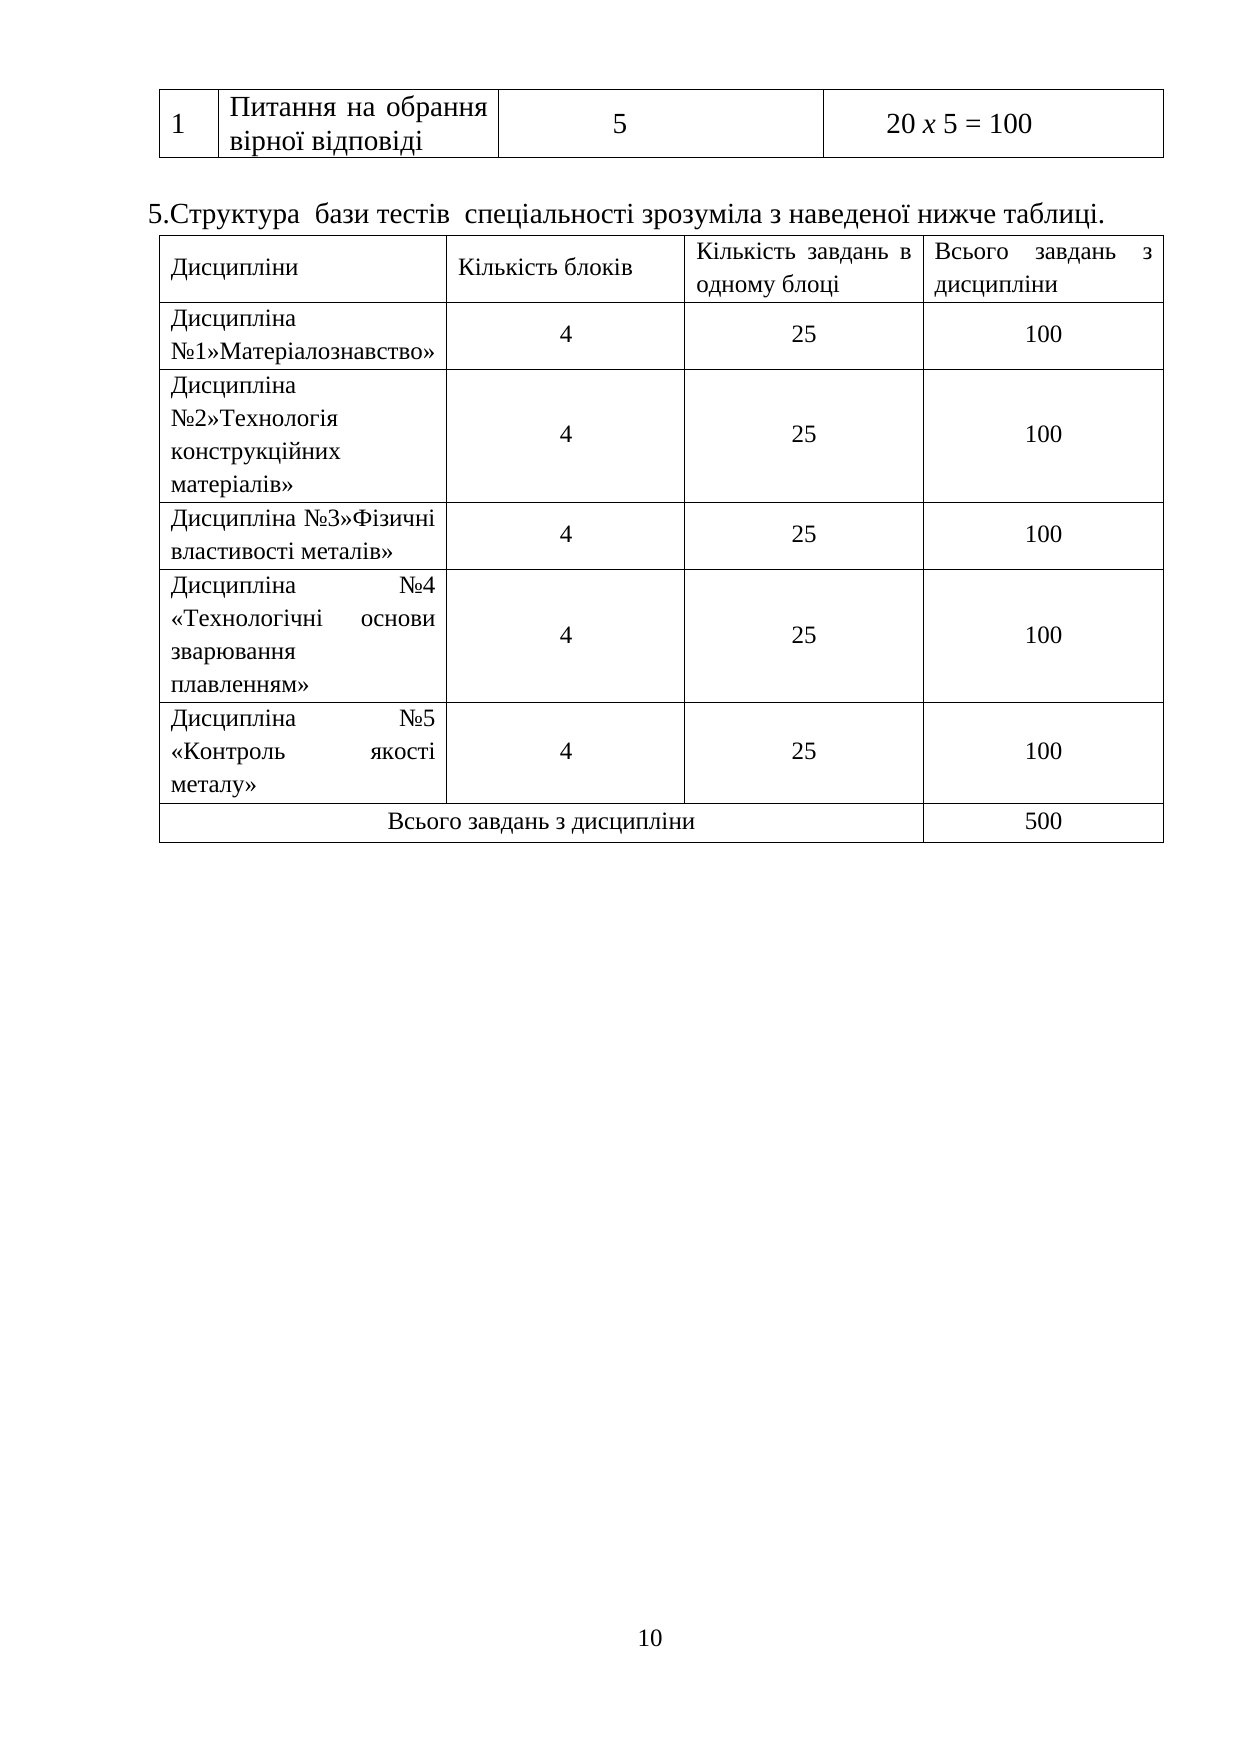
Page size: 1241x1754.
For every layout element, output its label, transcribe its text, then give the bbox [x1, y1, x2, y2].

table_cell Дисципліна №5 «Контроль якості металу» [160, 703, 446, 802]
table_cell 100 [924, 703, 1163, 802]
table_cell 100 [924, 303, 1163, 369]
table_cell Питання на обрання вірної відповіді [219, 90, 498, 157]
table_cell 4 [447, 570, 684, 702]
table_cell Всього завдань з дисципліни [160, 804, 923, 842]
table_header Дисципліни [160, 236, 446, 302]
table_cell 4 [447, 703, 684, 802]
table_cell 100 [924, 570, 1163, 702]
table_cell 4 [447, 370, 684, 502]
table_cell Дисципліна №2»Технологія конструкційних матеріалів» [160, 370, 446, 502]
table_cell 25 [685, 303, 923, 369]
table_cell 25 [685, 570, 923, 702]
table_cell 25 [685, 503, 923, 569]
table_cell 500 [924, 804, 1163, 842]
table_cell Дисципліна №3»Фізичні властивості металів» [160, 503, 446, 569]
table_cell 100 [924, 370, 1163, 502]
table_header Всього завдань з дисципліни [924, 236, 1163, 302]
table_cell 25 [685, 370, 923, 502]
table_header Кількість блоків [447, 236, 684, 302]
table_cell 20 х 5 = 100 [824, 90, 1163, 157]
table_cell 5 [499, 90, 823, 157]
table_cell 100 [924, 503, 1163, 569]
table_header Кількість завдань в одному блоці [685, 236, 923, 302]
table_cell Дисципліна №4 «Технологічні основи зварювання плавленням» [160, 570, 446, 702]
table_cell 4 [447, 503, 684, 569]
table_cell 4 [447, 303, 684, 369]
text 5.Структура бази тестів спеціальності зрозуміла з наведеної нижче таблиці. [148, 196, 1152, 230]
table_cell 25 [685, 703, 923, 802]
table_cell Дисципліна №1»Матеріалознавство» [160, 303, 446, 369]
table_cell 1 [160, 90, 218, 157]
